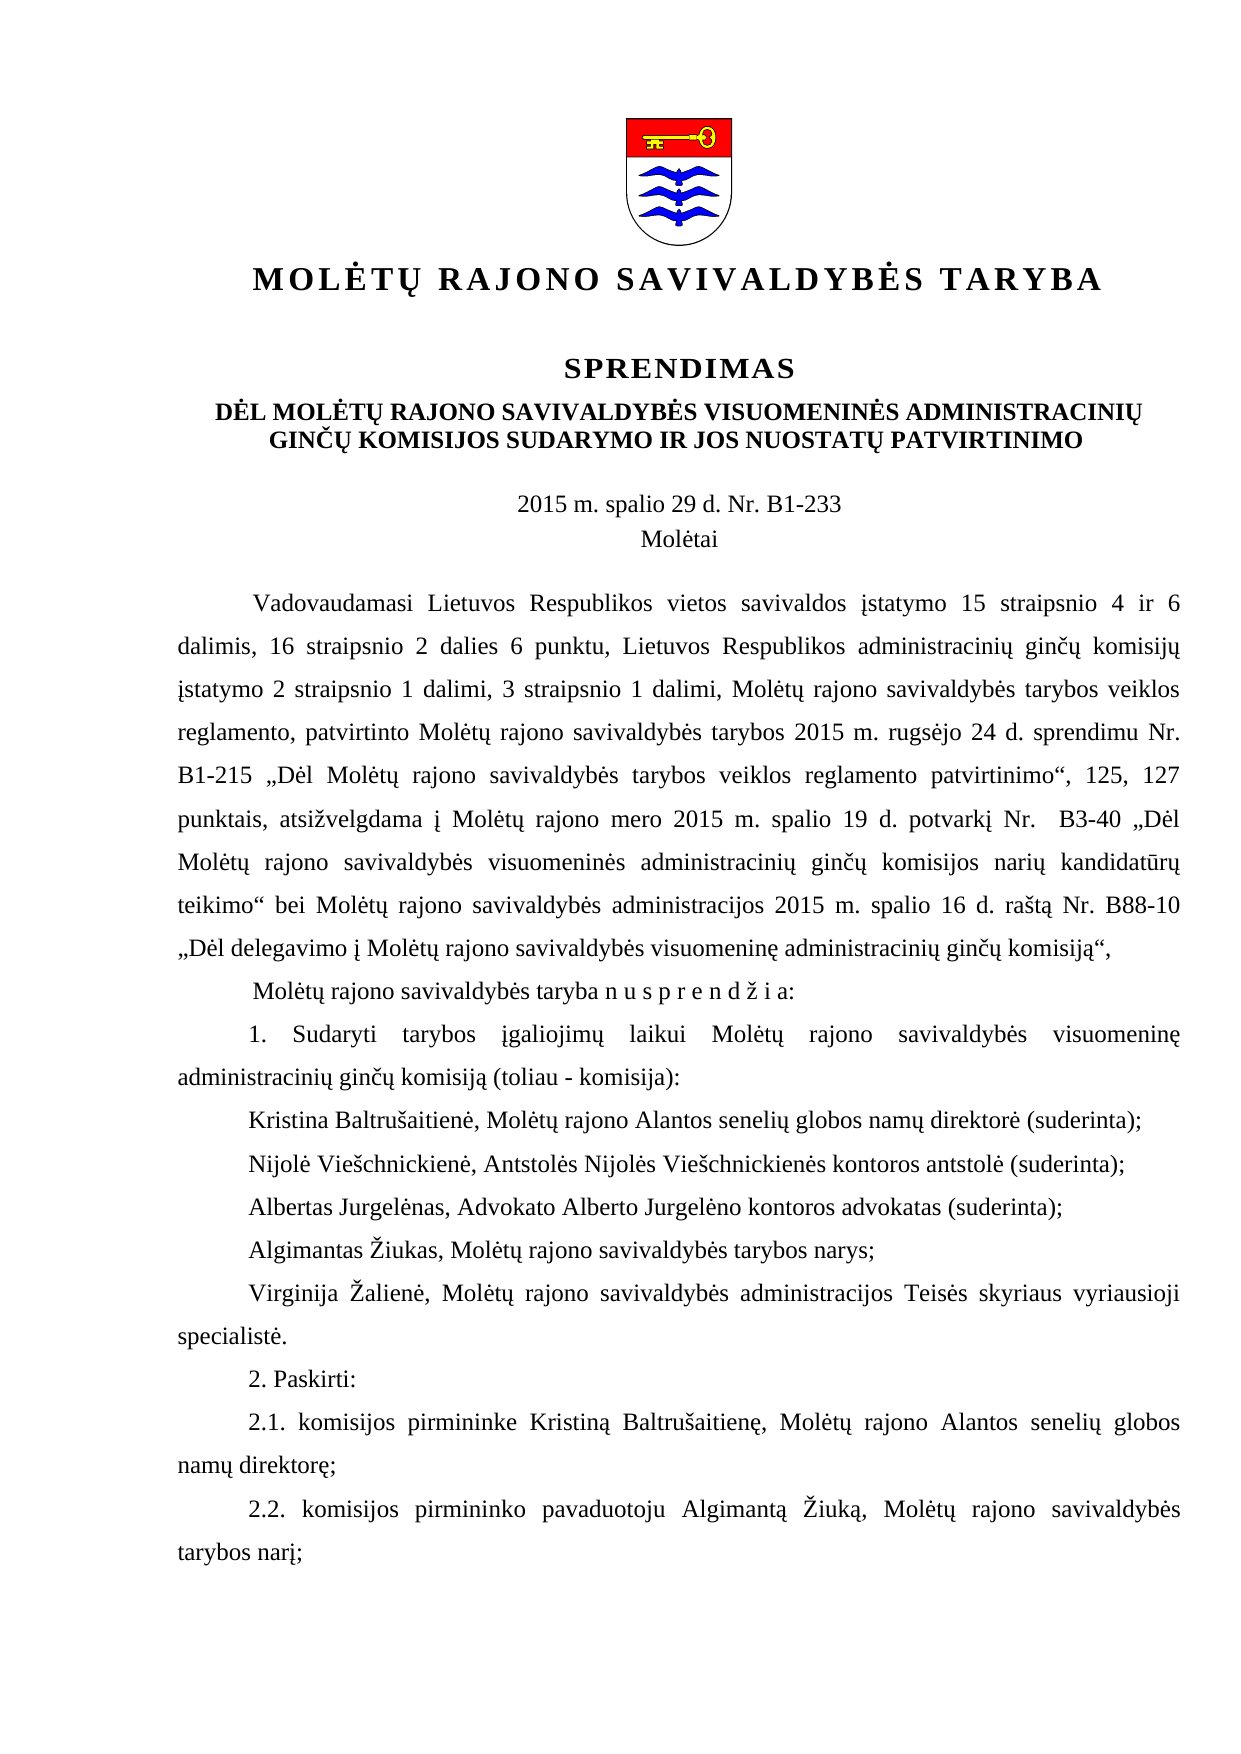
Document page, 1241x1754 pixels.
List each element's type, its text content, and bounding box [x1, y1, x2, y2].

text Kristina Baltrušaitienė, Molėtų rajono Alantos senelių globos namų direktorė (suderinta); [177, 1106, 1181, 1134]
text Albertas Jurgelėnas, Advokato Alberto Jurgelėno kontoros advokatas (suderinta); [177, 1192, 1181, 1221]
text Dėl MOLĖTŲ RAJONO SAVIVALDYBĖS VISUOMENINĖS ADMINISTRACINIŲ GINČŲ KOMISIJOS SUDARYMO IR JOS NUOSTATŲ PATVIRTINIMO [177, 397, 1181, 483]
text Algimantas Žiukas, Molėtų rajono savivaldybės tarybos narys; [177, 1235, 1181, 1264]
text Molėtų rajono savivaldybės taryba n u s p r e n d ž i a: [177, 976, 1181, 1005]
text 2.1. komisijos pirmininke Kristiną Baltrušaitienę, Molėtų rajono Alantos senelių globos namų direktorę; [177, 1407, 1181, 1479]
text 2. Paskirti: [177, 1364, 1181, 1393]
text Vadovaudamasi Lietuvos Respublikos vietos savivaldos įstatymo 15 straipsnio 4 ir 6 dalimis, 16 straipsnio 2 dalies 6 punktu, Lietuvos Respublikos administracinių ginčų komisijų įstatymo 2 straipsnio 1 dalimi, 3 straipsnio 1 dalimi, Molėtų rajono savivaldybės tarybos veiklos reglamento, patvirtinto Molėtų rajono savivaldybės tarybos 2015 m. rugsėjo 24 d. sprendimu Nr. B1-215 „Dėl Molėtų rajono savivaldybės tarybos veiklos reglamento patvirtinimo“, 125, 127 punktais, atsižvelgdama į Molėtų rajono mero 2015 m. spalio 19 d. potvarkį Nr. B3-40 „Dėl Molėtų rajono savivaldybės visuomeninės administracinių ginčų komisijos narių kandidatūrų teikimo“ bei Molėtų rajono savivaldybės administracijos 2015 m. spalio 16 d. raštą Nr. B88-10 „Dėl delegavimo į Molėtų rajono savivaldybės visuomeninę administracinių ginčų komisiją“, [177, 588, 1181, 962]
text Nijolė Viešchnickienė, Antstolės Nijolės Viešchnickienės kontoros antstolė (suderinta); [177, 1149, 1181, 1177]
text Virginija Žalienė, Molėtų rajono savivaldybės administracijos Teisės skyriaus vyriausioji specialistė. [177, 1278, 1181, 1350]
text SPRENDIMAS [177, 351, 1181, 384]
text Molėtų rajono savivaldybės taryba [177, 259, 1181, 297]
text 2015 m. spalio 29 d. Nr. B1-233 [177, 489, 1181, 518]
text 1. Sudaryti tarybos įgaliojimų laikui Molėtų rajono savivaldybės visuomeninę administracinių ginčų komisiją (toliau - komisija): [177, 1019, 1181, 1091]
text 2.2. komisijos pirmininko pavaduotoju Algimantą Žiuką, Molėtų rajono savivaldybės tarybos narį; [177, 1494, 1181, 1566]
text Molėtai [177, 524, 1181, 553]
